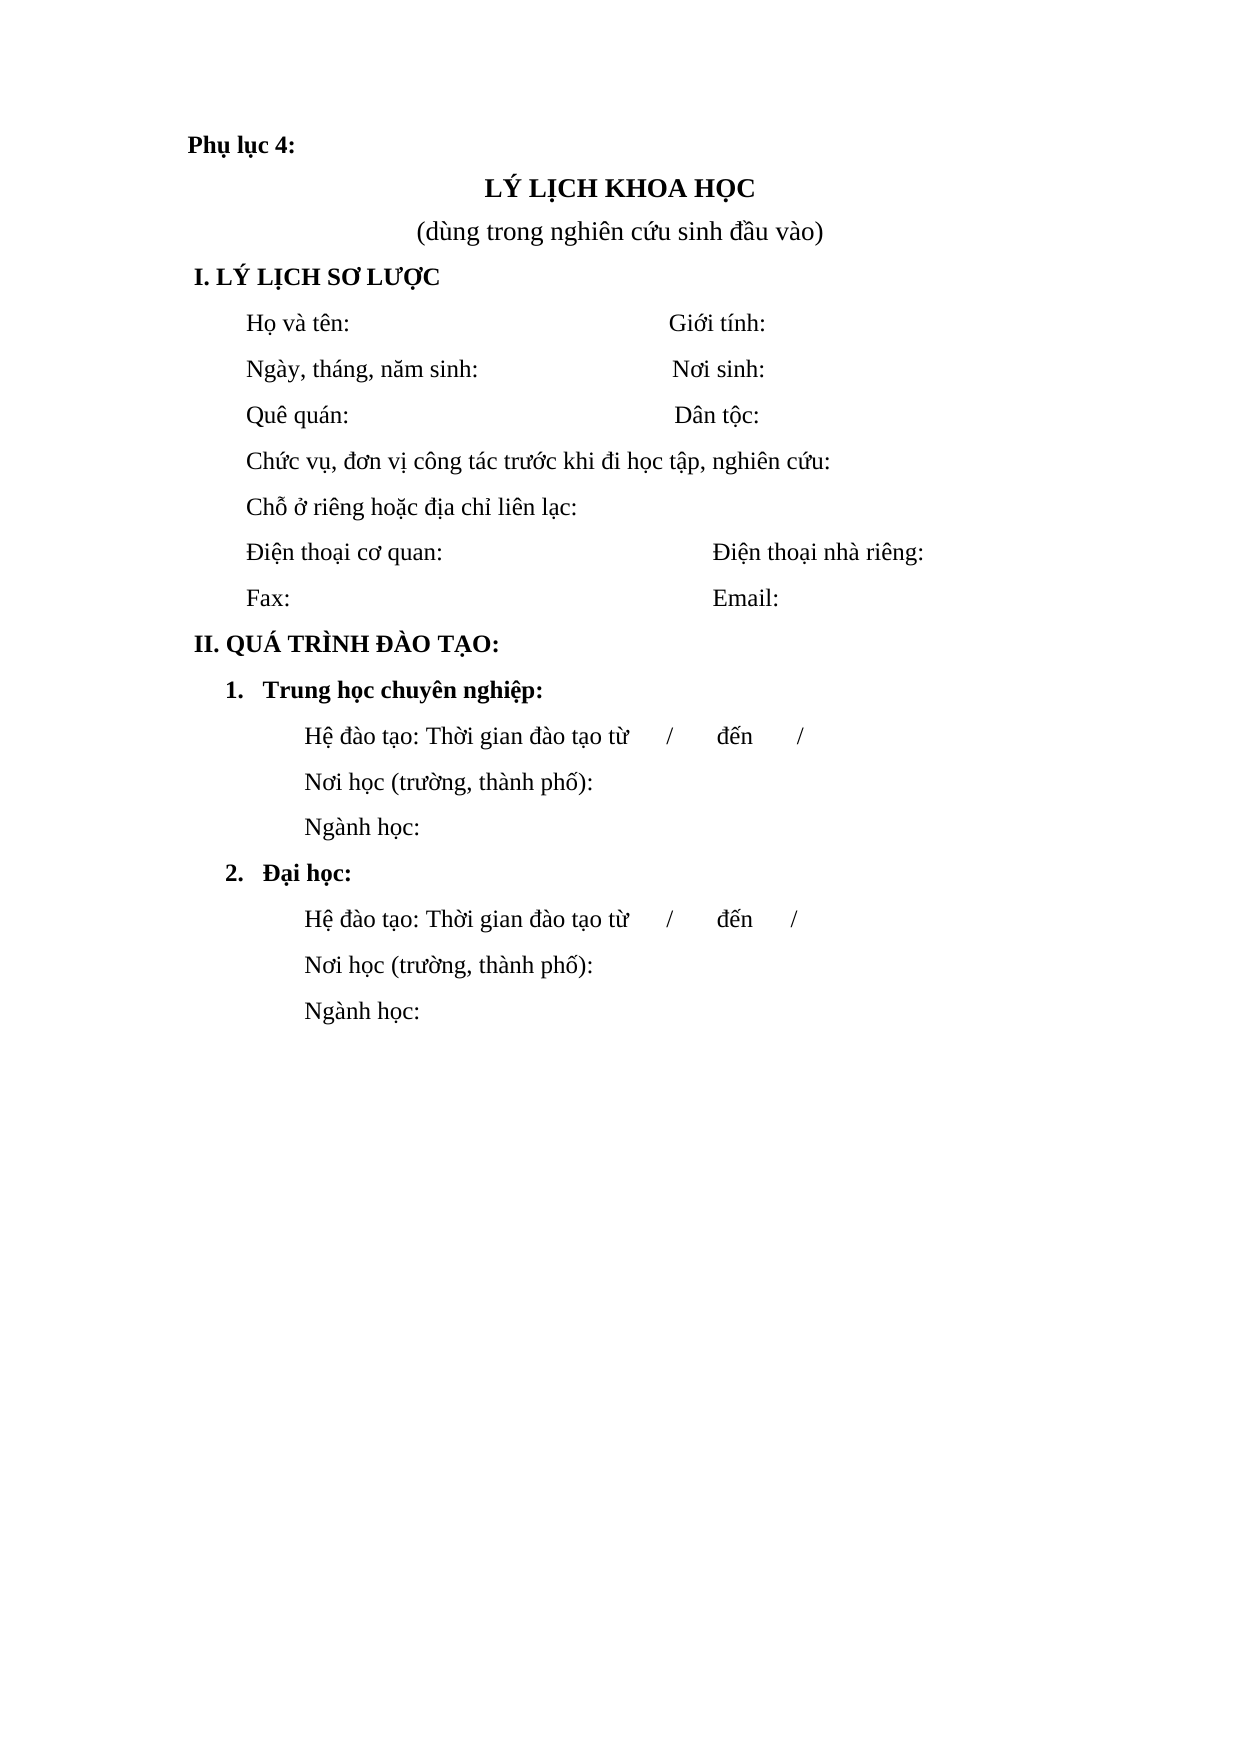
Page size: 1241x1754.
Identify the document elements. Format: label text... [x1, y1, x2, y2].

text Hệ đào tạo: Thời gian đào tạo từ / đến / [187, 901, 1053, 934]
text Ngày, tháng, năm sinh: Nơi sinh: [187, 351, 1053, 384]
text Hệ đào tạo: Thời gian đào tạo từ / đến / [187, 717, 1053, 751]
list Trung học chuyên nghiệp: [225, 672, 1053, 705]
text LÝ LỊCH KHOA HỌC [187, 172, 1053, 203]
text Ngành học: [187, 809, 1053, 842]
text Nơi học (trường, thành phố): [187, 763, 1053, 797]
text (dùng trong nghiên cứu sinh đầu vào) [187, 216, 1053, 247]
list Đại học: [225, 855, 1053, 888]
text Quê quán: Dân tộc: [187, 397, 1053, 430]
text Chức vụ, đơn vị công tác trước khi đi học tập, nghiên cứu: [187, 442, 1053, 476]
text Fax: Email: [187, 580, 1053, 613]
text Nơi học (trường, thành phố): [187, 947, 1053, 980]
text Họ và tên: Giới tính: [187, 305, 1053, 338]
text II. QUÁ TRÌNH ĐÀO TẠO: [194, 626, 1053, 659]
text Ngành học: [187, 992, 1053, 1026]
text Chỗ ở riêng hoặc địa chỉ liên lạc: [187, 488, 1053, 522]
text Phụ lục 4: [187, 131, 1053, 159]
text Điện thoại cơ quan: Điện thoại nhà riêng: [187, 534, 1053, 567]
text I. LÝ LỊCH SƠ LƯỢC [194, 259, 1053, 292]
